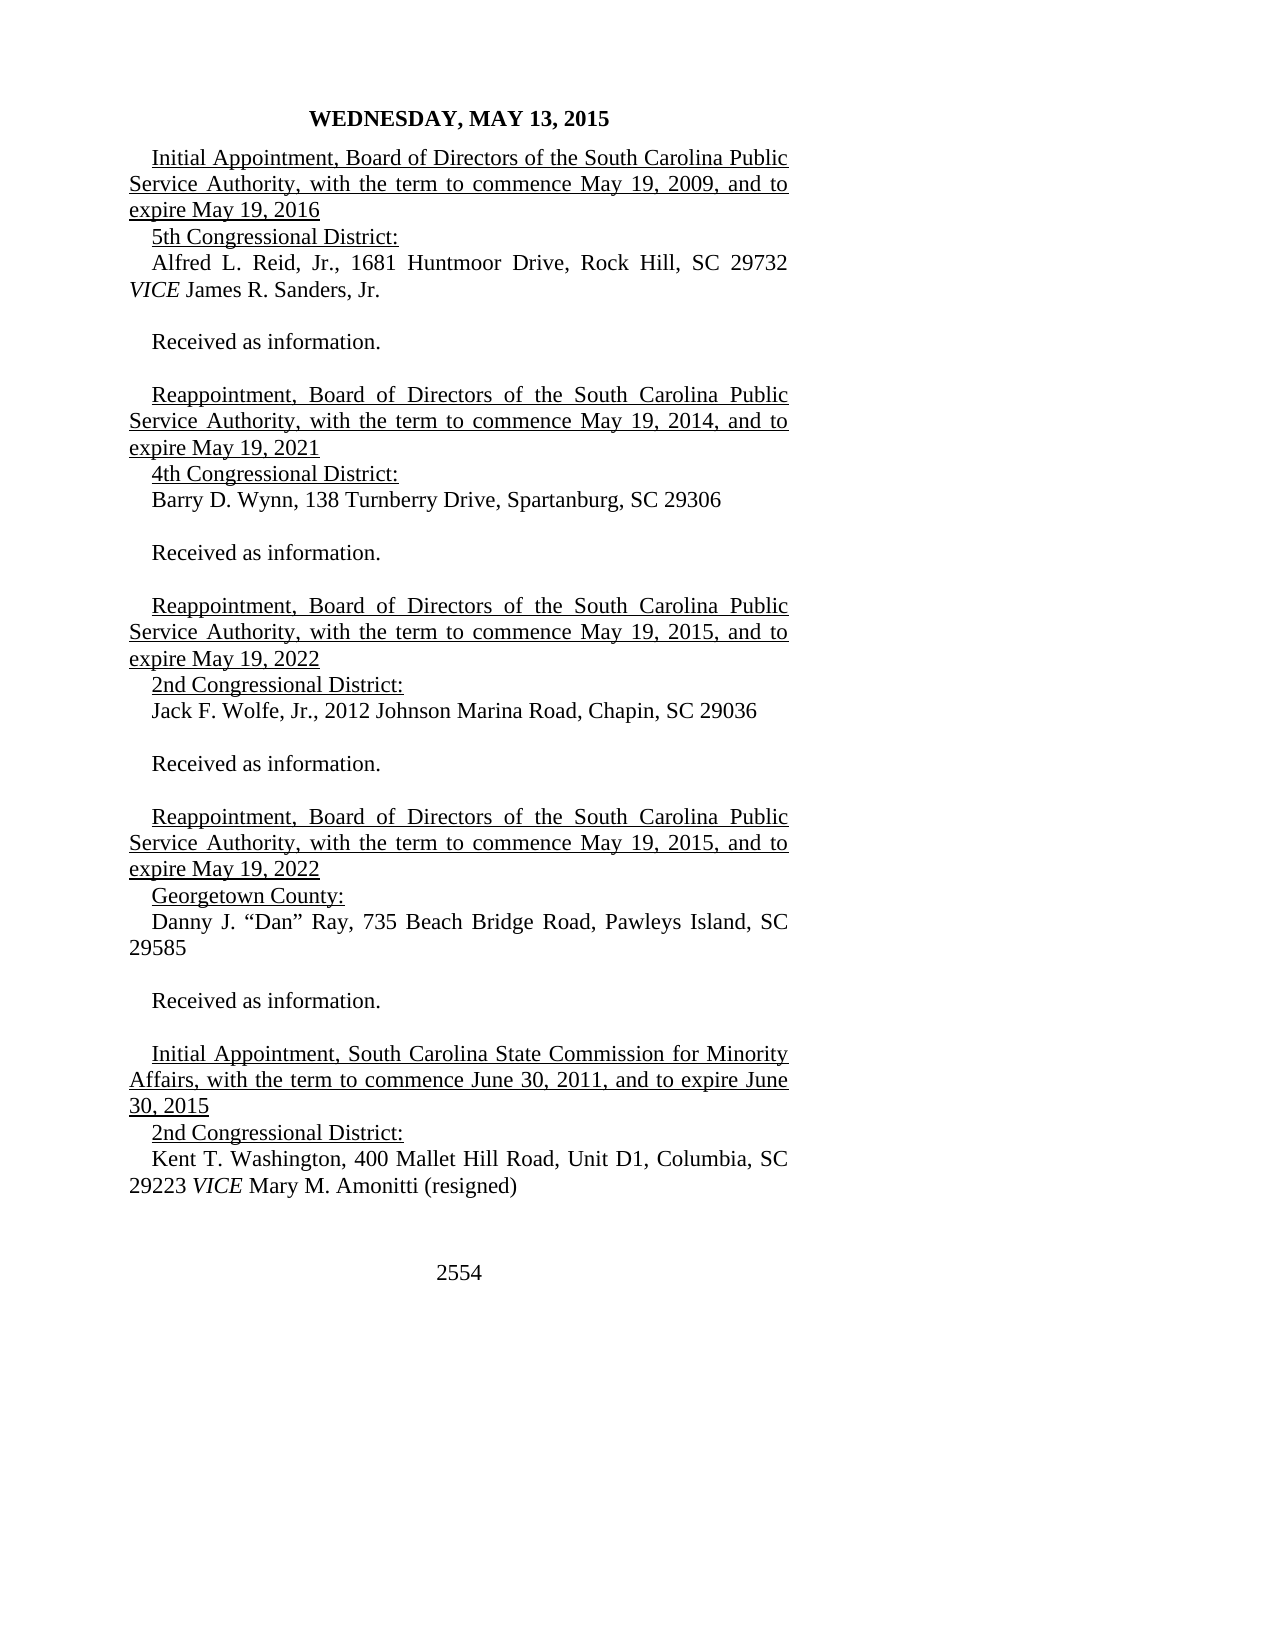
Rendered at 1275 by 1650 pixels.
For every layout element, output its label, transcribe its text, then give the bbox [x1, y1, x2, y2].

text 2nd Congressional District: [129, 671, 789, 697]
text Reappointment, Board of Directors of the South Carolina Public Service Authority, with the term to commence May 19, 2015, and to expire May 19, 2022 [129, 592, 789, 641]
text Received as information. [129, 987, 789, 1013]
text Received as information. [129, 539, 789, 566]
text Alfred L. Reid, Jr., 1681 Huntmoor Drive, Rock Hill, SC 29732 VICE James R. Sanders, Jr. [129, 249, 789, 302]
text Initial Appointment, Board of Directors of the South Carolina Public Service Authority, with the term to commence May 19, 2009, and to expire May 19, 2016 [129, 194, 789, 223]
text Initial Appointment, Board of Directors of the South Carolina Public Service Authority, with the term to commence May 19, 2009, and to expire May 19, 2016 [129, 144, 789, 193]
text Reappointment, Board of Directors of the South Carolina Public Service Authority, with the term to commence May 19, 2015, and to expire May 19, 2022 [129, 803, 789, 852]
text Barry D. Wynn, 138 Turnberry Drive, Spartanburg, SC 29306 [129, 486, 789, 513]
text Received as information. [129, 328, 789, 355]
text Danny J. “Dan” Ray, 735 Beach Bridge Road, Pawleys Island, SC 29585 [129, 908, 789, 961]
text Georgetown County: [129, 882, 789, 908]
text Initial Appointment, South Carolina State Commission for Minority Affairs, with the term to commence June 30, 2011, and to expire June 30, 2015 [129, 1040, 789, 1089]
text Initial Appointment, South Carolina State Commission for Minority Affairs, with the term to commence June 30, 2011, and to expire June 30, 2015 [129, 1090, 789, 1119]
text 5th Congressional District: [129, 223, 789, 249]
text Reappointment, Board of Directors of the South Carolina Public Service Authority, with the term to commence May 19, 2014, and to expire May 19, 2021 [129, 381, 789, 430]
text Kent T. Washington, 400 Mallet Hill Road, Unit D1, Columbia, SC 29223 VICE Mary M. Amonitti (resigned) [129, 1145, 789, 1198]
text Received as information. [129, 750, 789, 776]
text Reappointment, Board of Directors of the South Carolina Public Service Authority, with the term to commence May 19, 2015, and to expire May 19, 2022 [129, 853, 789, 882]
text 4th Congressional District: [129, 460, 789, 486]
text Reappointment, Board of Directors of the South Carolina Public Service Authority, with the term to commence May 19, 2015, and to expire May 19, 2022 [129, 642, 789, 671]
text 2nd Congressional District: [129, 1119, 789, 1145]
text Reappointment, Board of Directors of the South Carolina Public Service Authority, with the term to commence May 19, 2014, and to expire May 19, 2021 [129, 431, 789, 460]
text Jack F. Wolfe, Jr., 2012 Johnson Marina Road, Chapin, SC 29036 [129, 697, 789, 724]
